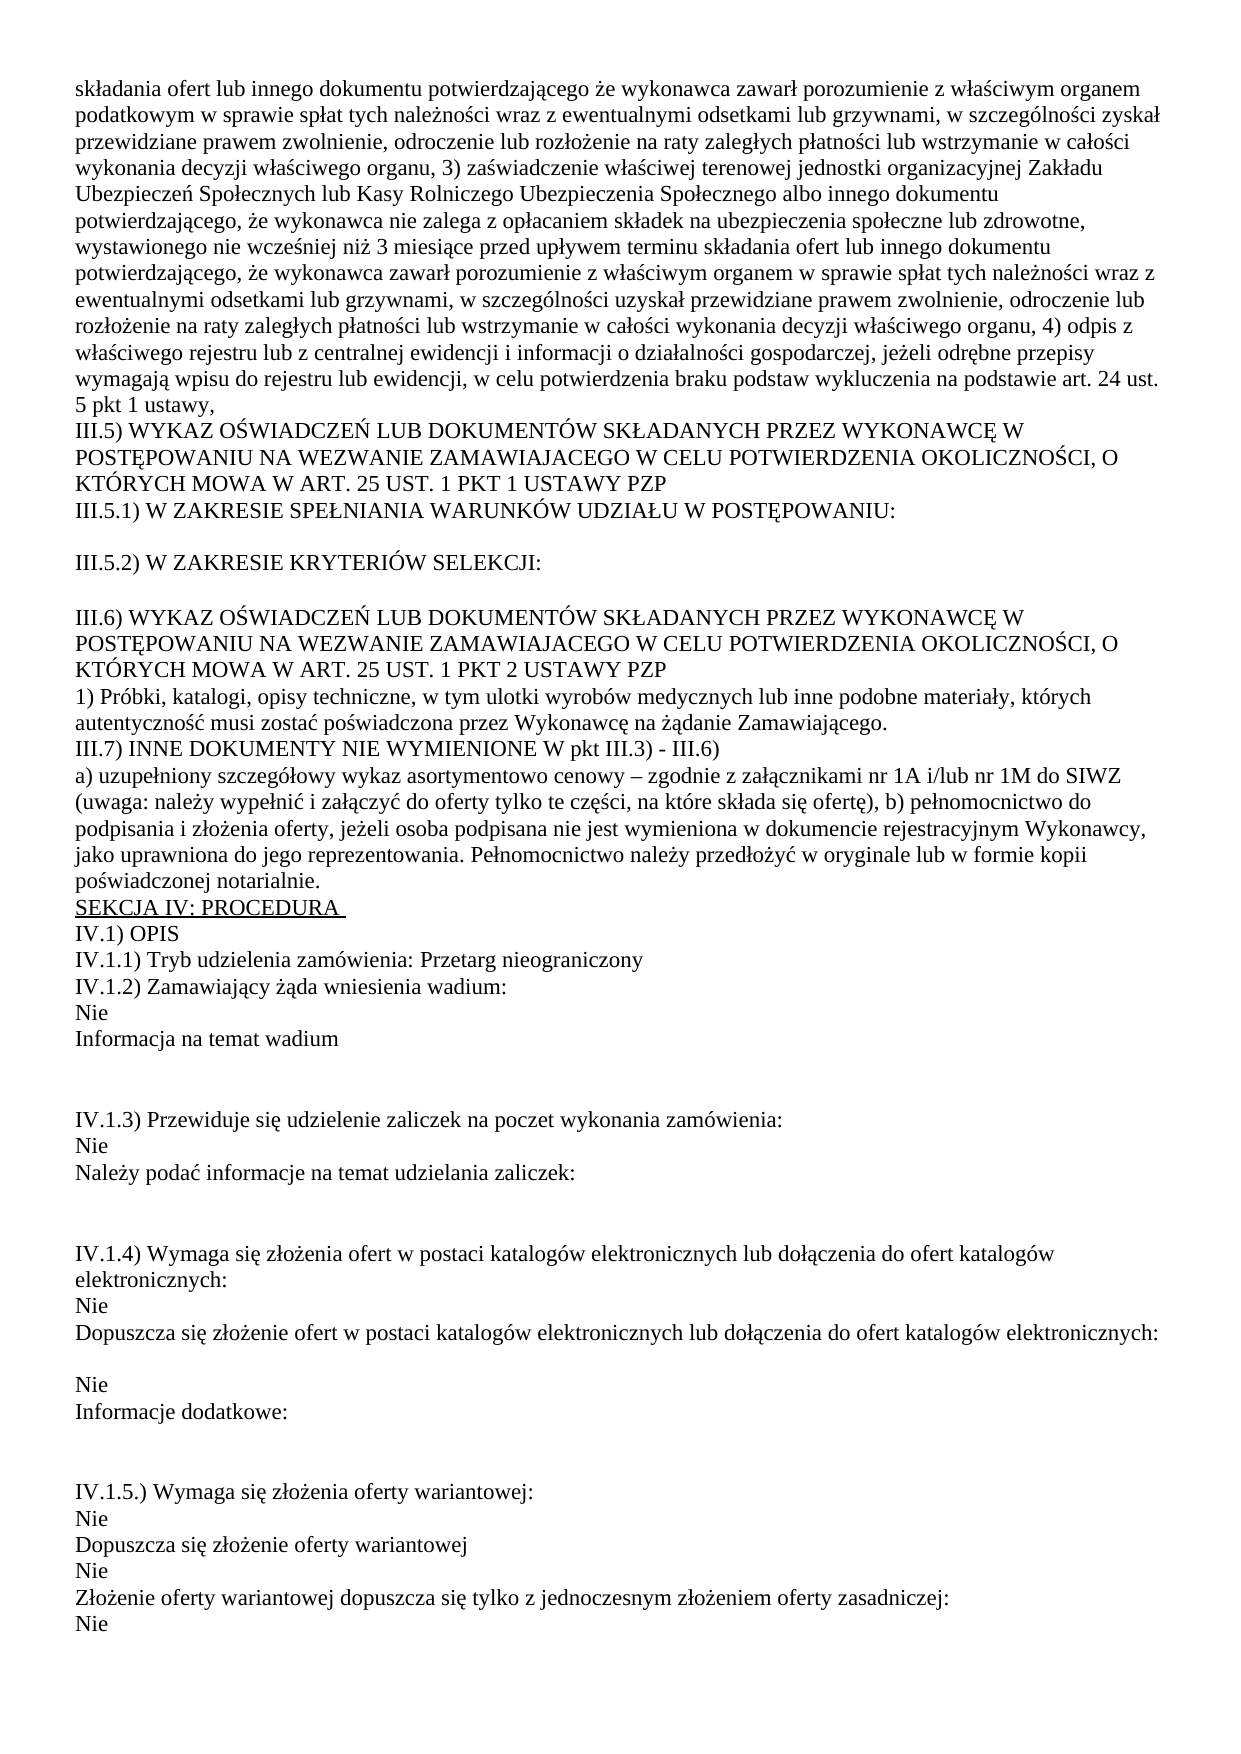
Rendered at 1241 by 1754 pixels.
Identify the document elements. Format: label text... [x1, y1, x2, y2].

text III.5) WYKAZ OŚWIADCZEŃ LUB DOKUMENTÓW SKŁADANYCH PRZEZ WYKONAWCĘ W POSTĘPOWANIU NA WEZWANIE ZAMAWIAJACEGO W CELU POTWIERDZENIA OKOLICZNOŚCI, O KTÓRYCH MOWA W ART. 25 UST. 1 PKT 1 USTAWY PZP [75, 418, 1165, 497]
text III.7) INNE DOKUMENTY NIE WYMIENIONE W pkt III.3) - III.6) [75, 736, 1165, 762]
text Nie Dopuszcza się złożenie ofert w postaci katalogów elektronicznych lub dołączenia do ofert katalogów elektronicznych: Nie Informacje dodatkowe: [75, 1292, 1165, 1452]
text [75, 75, 1165, 418]
text a) uzupełniony szczegółowy wykaz asortymentowo cenowy – zgodnie z załącznikami nr 1A i/lub nr 1M do SIWZ (uwaga: należy wypełnić i załączyć do oferty tylko te części, na które składa się ofertę), b) pełnomocnictwo do podpisania i złożenia oferty, jeżeli osoba podpisana nie jest wymieniona w dokumencie rejestracyjnym Wykonawcy, jako uprawniona do jego reprezentowania. Pełnomocnictwo należy przedłożyć w oryginale lub w formie kopii poświadczonej notarialnie. [75, 762, 1165, 894]
text IV.1) OPIS IV.1.1) Tryb udzielenia zamówienia: Przetarg nieograniczony IV.1.2) Zamawiający żąda wniesienia wadium: [75, 920, 1165, 999]
text Nie Dopuszcza się złożenie oferty wariantowej Nie Złożenie oferty wariantowej dopuszcza się tylko z jednoczesnym złożeniem oferty zasadniczej: Nie [75, 1505, 1165, 1637]
text SEKCJA IV: PROCEDURA [75, 894, 1165, 920]
text IV.1.4) Wymaga się złożenia ofert w postaci katalogów elektronicznych lub dołączenia do ofert katalogów elektronicznych: [75, 1213, 1165, 1292]
text Nie Należy podać informacje na temat udzielania zaliczek: [75, 1132, 1165, 1213]
text Nie Informacja na temat wadium [75, 999, 1165, 1080]
text 1) Próbki, katalogi, opisy techniczne, w tym ulotki wyrobów medycznych lub inne podobne materiały, których autentyczność musi zostać poświadczona przez Wykonawcę na żądanie Zamawiającego. [75, 683, 1165, 736]
text III.5.1) W ZAKRESIE SPEŁNIANIA WARUNKÓW UDZIAŁU W POSTĘPOWANIU: III.5.2) W ZAKRESIE KRYTERIÓW SELEKCJI: [75, 497, 1165, 604]
text IV.1.5.) Wymaga się złożenia oferty wariantowej: [75, 1452, 1165, 1505]
text IV.1.3) Przewiduje się udzielenie zaliczek na poczet wykonania zamówienia: [75, 1080, 1165, 1132]
text III.6) WYKAZ OŚWIADCZEŃ LUB DOKUMENTÓW SKŁADANYCH PRZEZ WYKONAWCĘ W POSTĘPOWANIU NA WEZWANIE ZAMAWIAJACEGO W CELU POTWIERDZENIA OKOLICZNOŚCI, O KTÓRYCH MOWA W ART. 25 UST. 1 PKT 2 USTAWY PZP [75, 604, 1165, 683]
